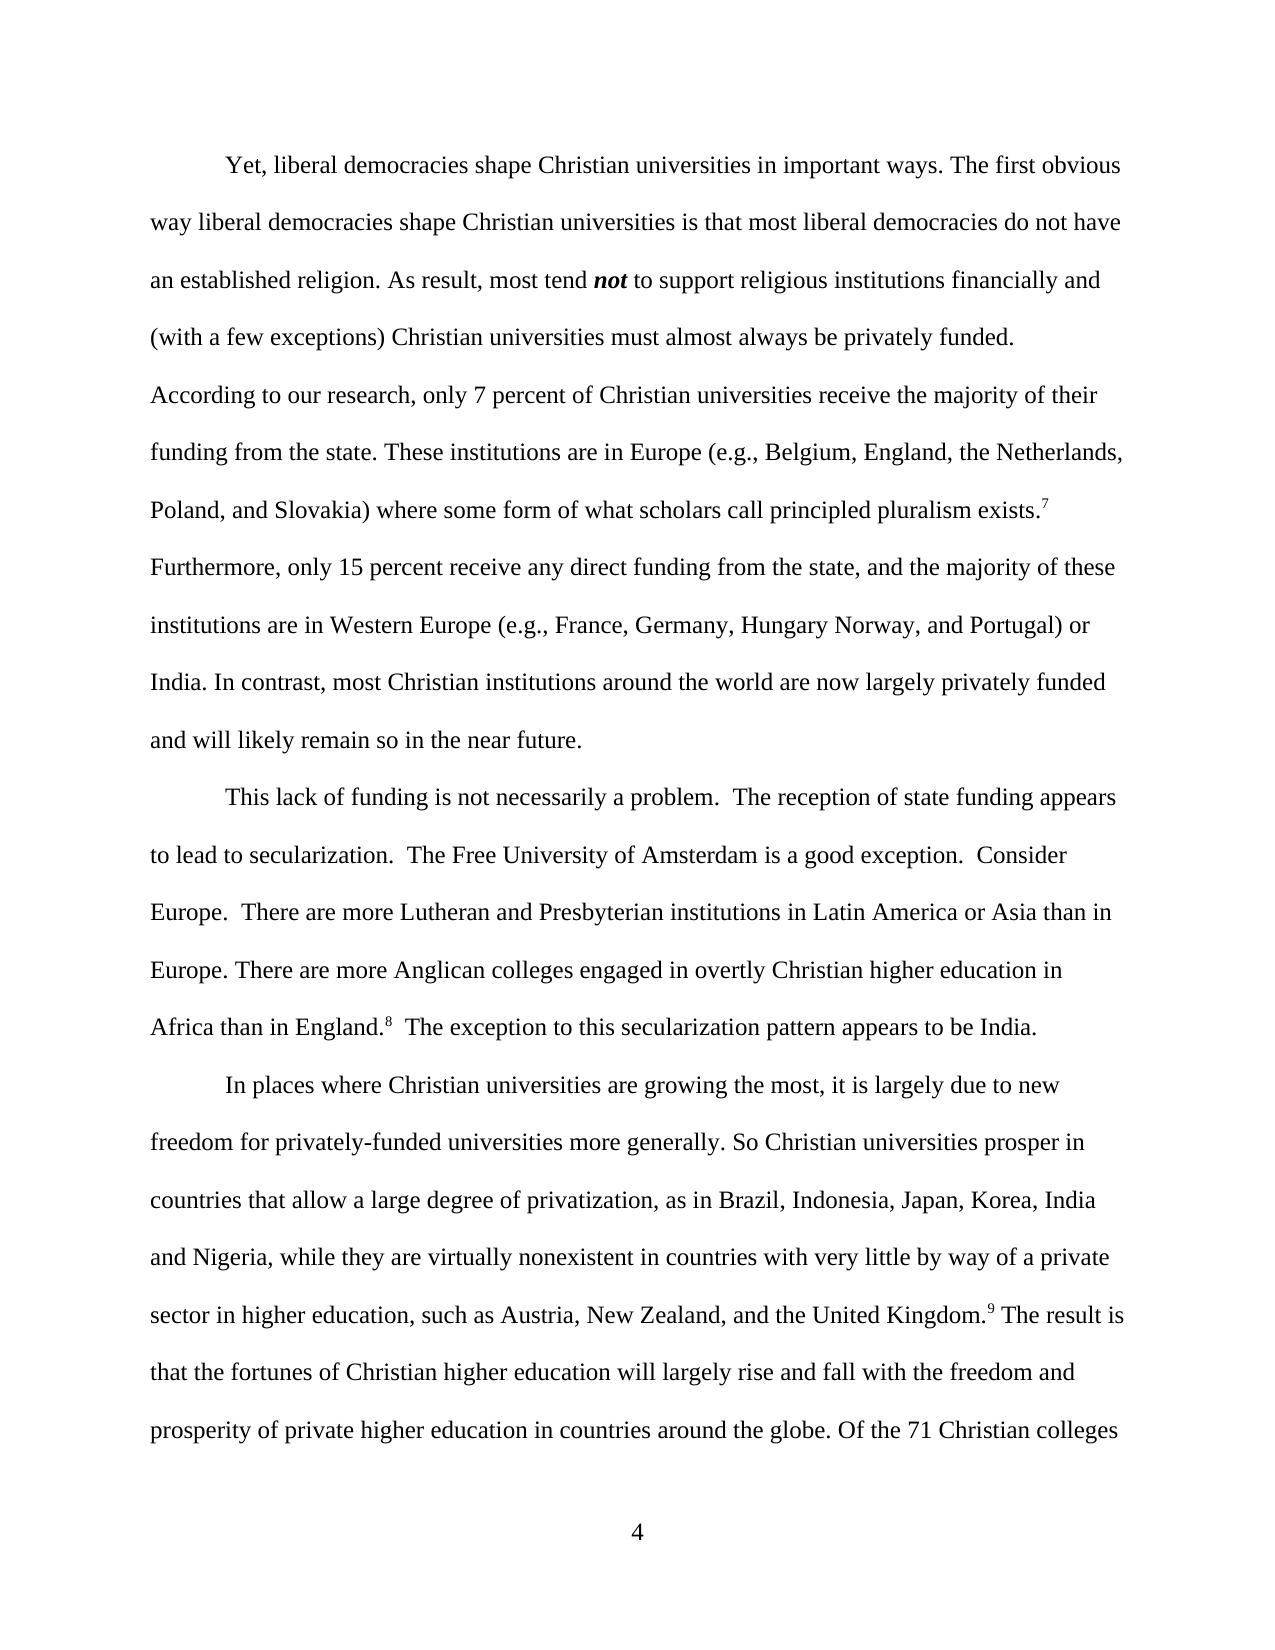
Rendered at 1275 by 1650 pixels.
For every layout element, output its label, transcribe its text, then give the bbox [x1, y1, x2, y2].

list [150, 1070, 1125, 1444]
list Yet, liberal democracies shape Christian universities in important ways. The first obvious way liberal democracies shape Christian universities is that most liberal democracies do not have an established religion. As result, most tend not to support religious institutions financially and (with a few exceptions) Christian universities must almost always be privately funded. According to our research, only 7 percent of Christian universities receive the majority of their funding from the state. These institutions are in Europe (e.g., Belgium, England, the Netherlands, Poland, and Slovakia) where some form of what scholars call principled pluralism exists. Furthermore, only 15 percent receive any direct funding from the state, and the majority of these institutions are in Western Europe (e.g., France, Germany, Hungary Norway, and Portugal) or India. In contrast, most Christian institutions around the world are now largely privately funded and will likely remain so in the near future. [150, 150, 1125, 754]
list This lack of funding is not necessarily a problem. The reception of state funding appears to lead to secularization. The Free University of Amsterdam is a good exception. Consider Europe. There are more Lutheran and Presbyterian institutions in Latin America or Asia than in Europe. There are more Anglican colleges engaged in overtly Christian higher education in Africa than in England. The exception to this secularization pattern appears to be India. [150, 782, 1125, 1041]
